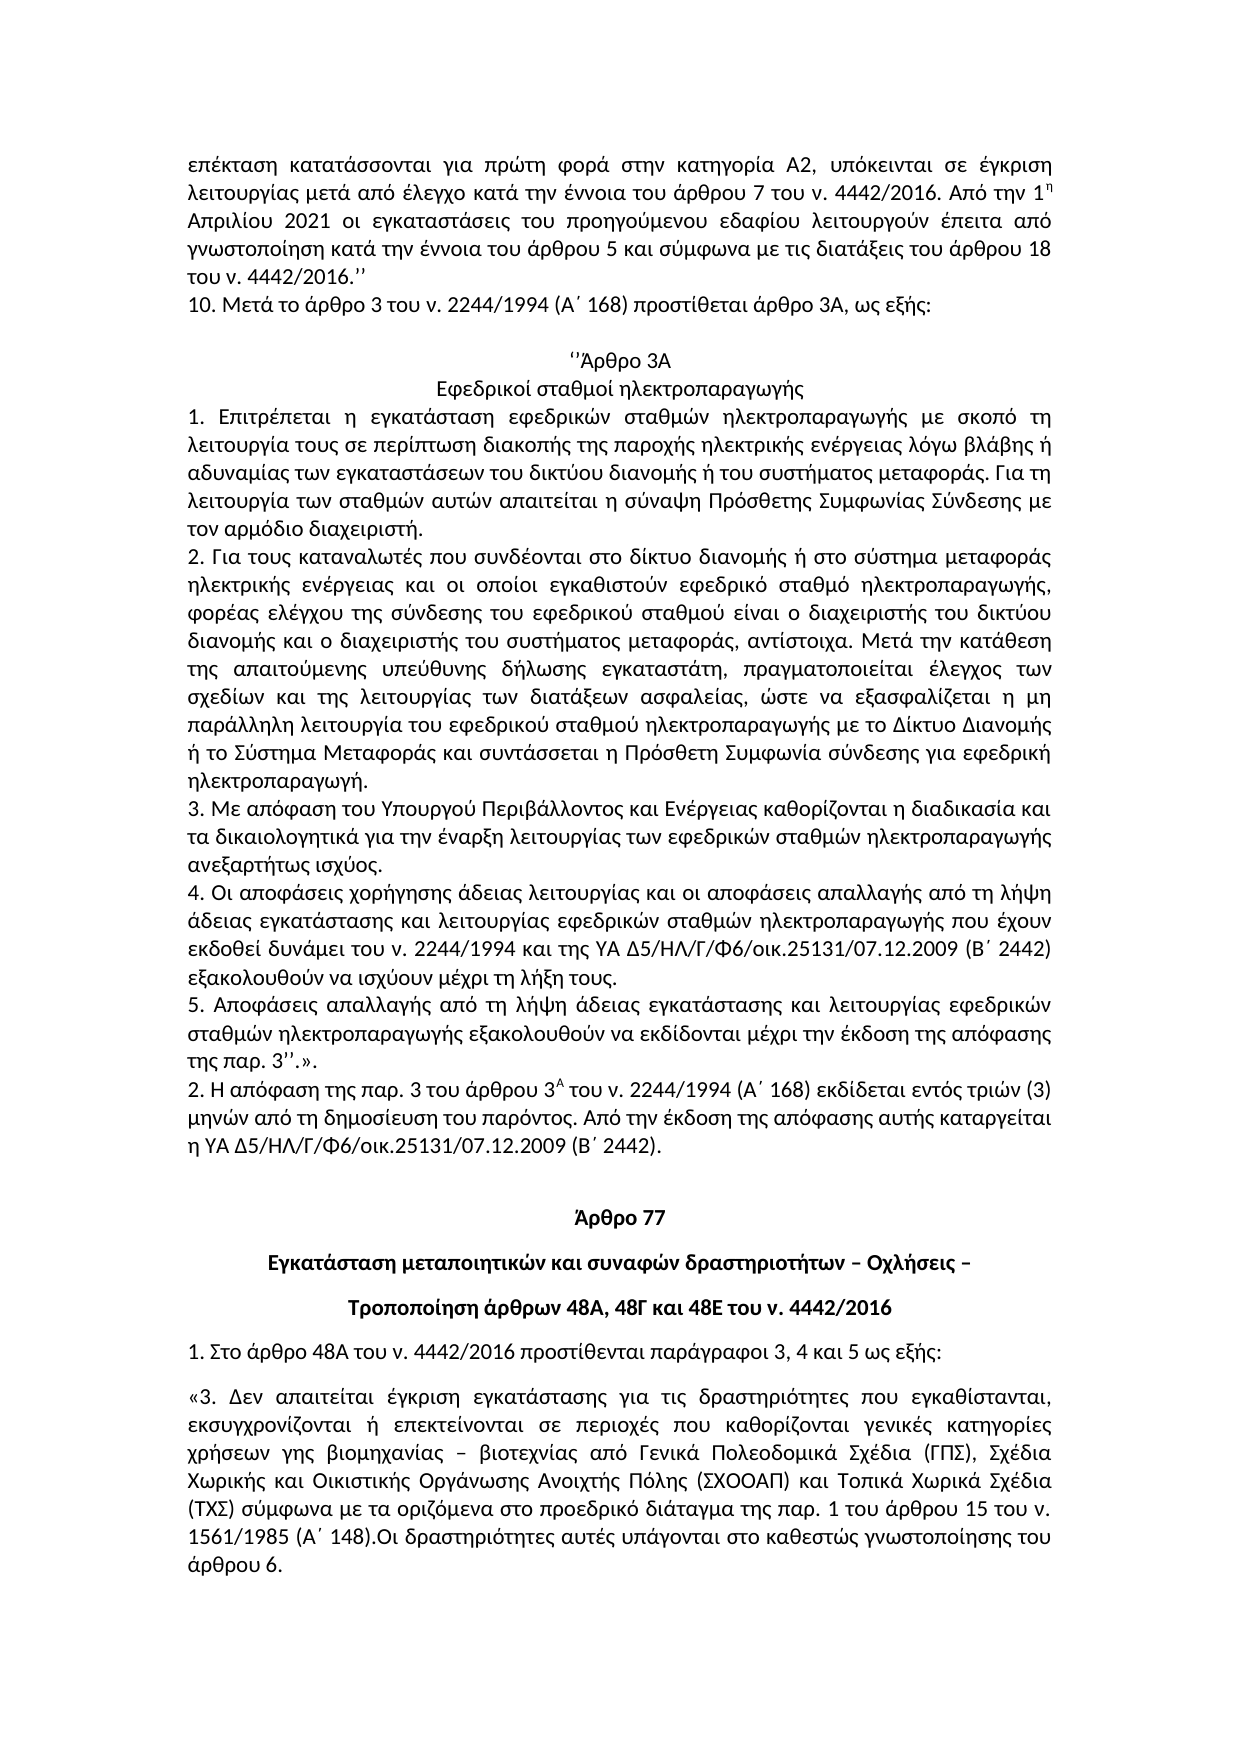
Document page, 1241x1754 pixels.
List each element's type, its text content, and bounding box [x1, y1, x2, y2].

text 4. Οι αποφάσεις χορήγησης άδειας λειτουργίας και οι αποφάσεις απαλλαγής από τη λήψη άδειας εγκατάστασης και λειτουργίας εφεδρικών σταθμών ηλεκτροπαραγωγής που έχουν εκδοθεί δυνάμει του ν. 2244/1994 και της ΥΑ Δ5/ΗΛ/Γ/Φ6/οικ.25131/07.12.2009 (Β΄ 2442) εξακολουθούν να ισχύουν μέχρι τη λήξη τους. [187, 878, 1053, 991]
text 2. Για τους καταναλωτές που συνδέονται στο δίκτυο διανομής ή στο σύστημα μεταφοράς ηλεκτρικής ενέργειας και οι οποίοι εγκαθιστούν εφεδρικό σταθμό ηλεκτροπαραγωγής, φορέας ελέγχου της σύνδεσης του εφεδρικού σταθμού είναι ο διαχειριστής του δικτύου διανομής και ο διαχειριστής του συστήματος μεταφοράς, αντίστοιχα. Μετά την κατάθεση της απαιτούμενης υπεύθυνης δήλωσης εγκαταστάτη, πραγματοποιείται έλεγχος των σχεδίων και της λειτουργίας των διατάξεων ασφαλείας, ώστε να εξασφαλίζεται η μη παράλληλη λειτουργία του εφεδρικού σταθμού ηλεκτροπαραγωγής με το Δίκτυο Διανομής ή το Σύστημα Μεταφοράς και συντάσσεται η Πρόσθετη Συμφωνία σύνδεσης για εφεδρική ηλεκτροπαραγωγή. [187, 542, 1053, 794]
text 5. Αποφάσεις απαλλαγής από τη λήψη άδειας εγκατάστασης και λειτουργίας εφεδρικών σταθμών ηλεκτροπαραγωγής εξακολουθούν να εκδίδονται μέχρι την έκδοση της απόφασης της παρ. 3’’.». [187, 991, 1053, 1075]
text 2. Η απόφαση της παρ. 3 του άρθρου 3Α του ν. 2244/1994 (Α΄ 168) εκδίδεται εντός τριών (3) μηνών από τη δημοσίευση του παρόντος. Από την έκδοση της απόφασης αυτής καταργείται η ΥΑ Δ5/ΗΛ/Γ/Φ6/οικ.25131/07.12.2009 (Β΄ 2442). [187, 1075, 1053, 1159]
text Εφεδρικοί σταθμοί ηλεκτροπαραγωγής [187, 374, 1053, 402]
text 1. Επιτρέπεται η εγκατάσταση εφεδρικών σταθμών ηλεκτροπαραγωγής με σκοπό τη λειτουργία τους σε περίπτωση διακοπής της παροχής ηλεκτρικής ενέργειας λόγω βλάβης ή αδυναμίας των εγκαταστάσεων του δικτύου διανομής ή του συστήματος μεταφοράς. Για τη λειτουργία των σταθμών αυτών απαιτείται η σύναψη Πρόσθετης Συμφωνίας Σύνδεσης με τον αρμόδιο διαχειριστή. [187, 402, 1053, 542]
text Εγκατάσταση μεταποιητικών και συναφών δραστηριοτήτων – Οχλήσεις – [187, 1248, 1053, 1276]
text «3. Δεν απαιτείται έγκριση εγκατάστασης για τις δραστηριότητες που εγκαθίστανται, εκσυγχρονίζονται ή επεκτείνονται σε περιοχές που καθορίζονται γενικές κατηγορίες χρήσεων γης βιομηχανίας – βιοτεχνίας από Γενικά Πολεοδομικά Σχέδια (ΓΠΣ), Σχέδια Χωρικής και Οικιστικής Οργάνωσης Ανοιχτής Πόλης (ΣΧΟΟΑΠ) και Τοπικά Χωρικά Σχέδια (ΤΧΣ) σύμφωνα με τα οριζόμενα στο προεδρικό διάταγμα της παρ. 1 του άρθρου 15 του ν. 1561/1985 (Α΄ 148).Οι δραστηριότητες αυτές υπάγονται στο καθεστώς γνωστοποίησης του άρθρου 6. [187, 1382, 1053, 1578]
text 1. Στο άρθρο 48Α του ν. 4442/2016 προστίθενται παράγραφοι 3, 4 και 5 ως εξής: [187, 1337, 1053, 1366]
text ‘’Άρθρο 3Α [187, 346, 1053, 374]
text Άρθρο 77 [187, 1203, 1053, 1231]
text 10. Μετά το άρθρο 3 του ν. 2244/1994 (Α΄ 168) προστίθεται άρθρο 3Α, ως εξής: [187, 290, 1053, 318]
text Τροποποίηση άρθρων 48Α, 48Γ και 48Ε του ν. 4442/2016 [187, 1293, 1053, 1321]
text 3. Με απόφαση του Υπουργού Περιβάλλοντος και Ενέργειας καθορίζονται η διαδικασία και τα δικαιολογητικά για την έναρξη λειτουργίας των εφεδρικών σταθμών ηλεκτροπαραγωγής ανεξαρτήτως ισχύος. [187, 794, 1053, 878]
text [187, 150, 1053, 290]
